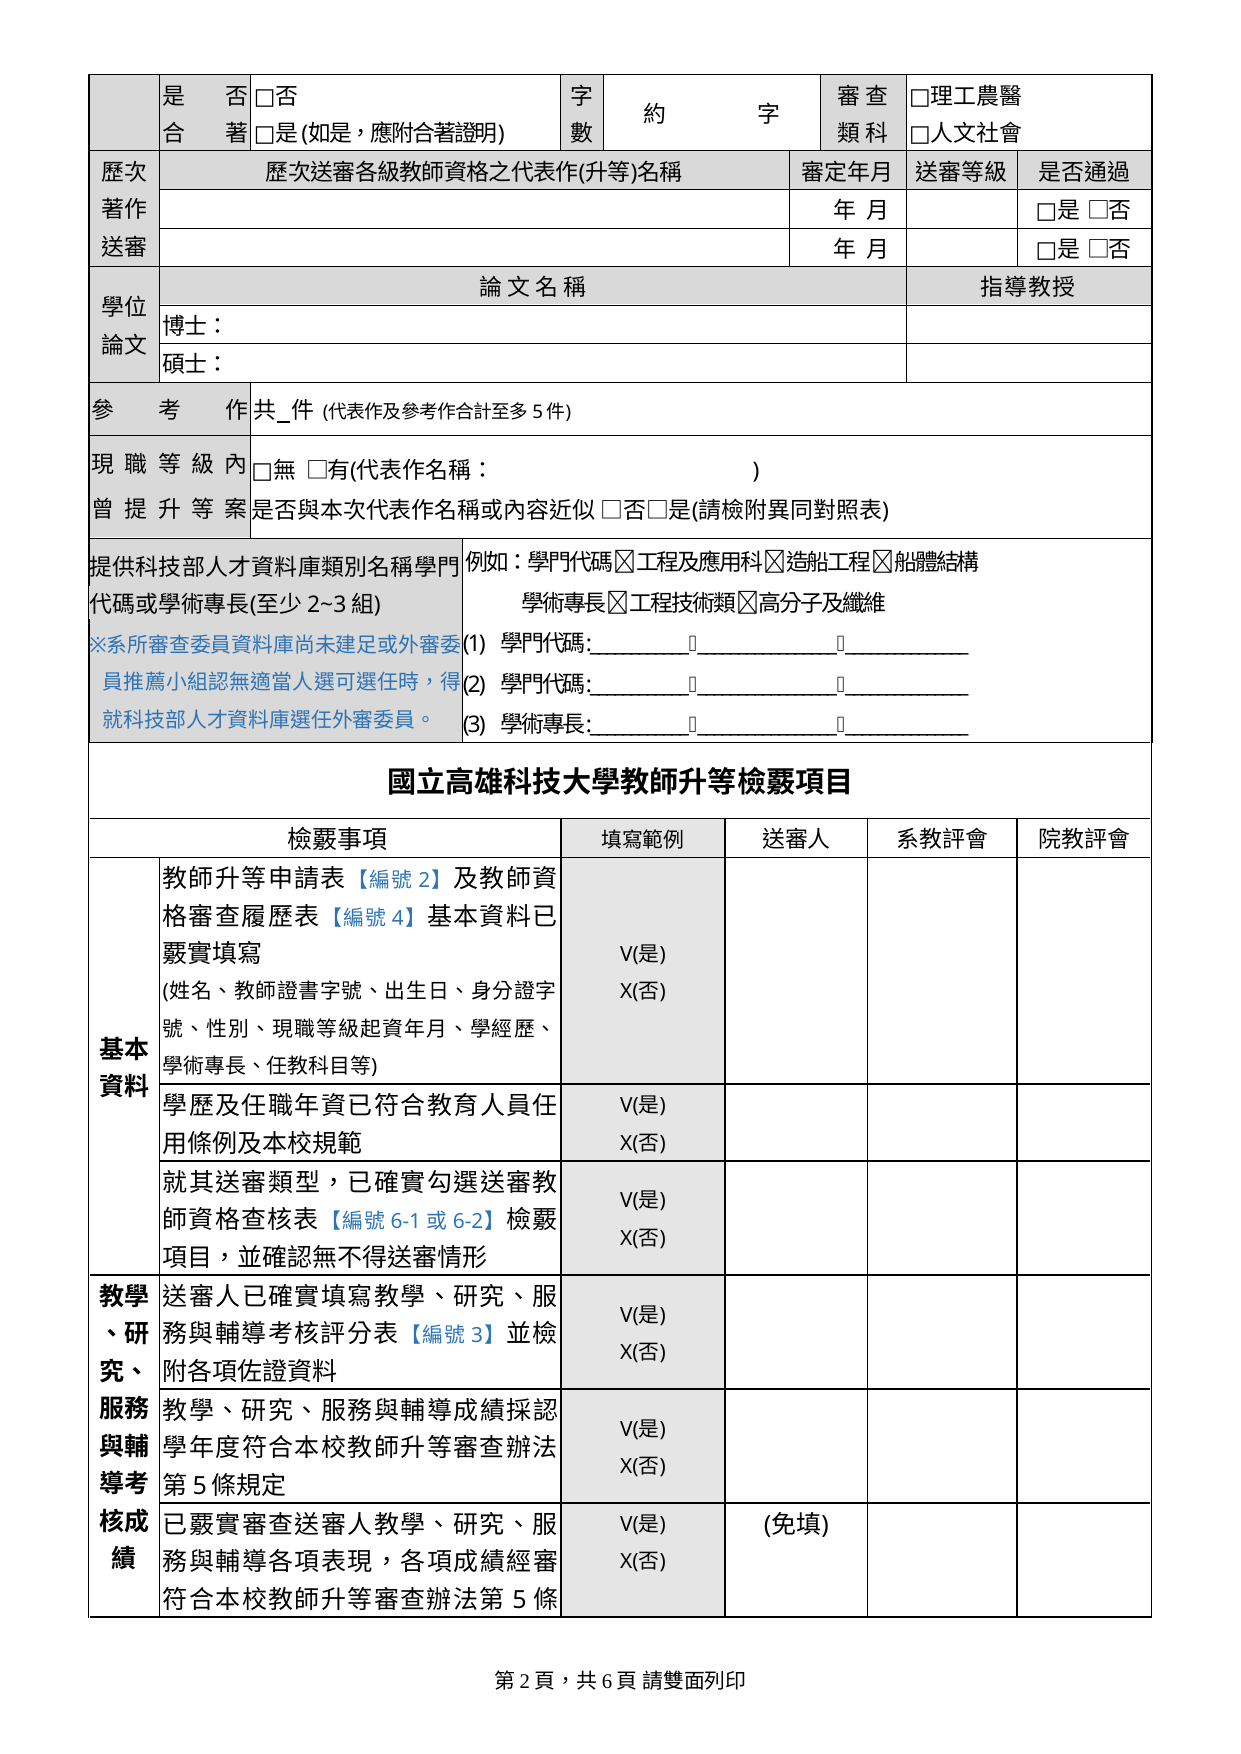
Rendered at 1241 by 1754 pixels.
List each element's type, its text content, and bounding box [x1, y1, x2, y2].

table_cell 系教評會 [868, 819, 1016, 857]
table_cell [726, 1085, 867, 1160]
table_cell [726, 858, 867, 1083]
table_cell [1018, 1388, 1151, 1502]
table_cell [907, 229, 1017, 266]
table_cell V(是) X(否) [562, 1504, 724, 1616]
table_cell [868, 1276, 1016, 1388]
table_cell [868, 1390, 1016, 1502]
table_cell [868, 1085, 1016, 1160]
table_cell 送審等級 [907, 151, 1017, 189]
table_cell 字 數 [561, 75, 603, 150]
table_cell □否 □是 (如是，應附合著證明) [251, 75, 560, 150]
table_cell [907, 344, 1151, 382]
table_cell 碩士： [160, 344, 906, 382]
table_cell 年 月 [790, 229, 906, 266]
table_cell 送審人已確實填寫教學、研究、服務與輔導考核評分表【編號3】並檢附各項佐證資料 [160, 1276, 560, 1388]
table_cell [868, 1504, 1016, 1616]
table_cell 指 導 教 授 [907, 267, 1151, 304]
table_cell 約 字 [604, 75, 820, 150]
table_cell [907, 190, 1017, 227]
table_cell 學位論文 [90, 267, 159, 382]
table_cell □無 □有(代表作名稱： ) 是否與本次代表作名稱或內容近似 □否□是(請檢附異同對照表) [251, 436, 1151, 537]
table_cell V(是) X(否) [562, 858, 724, 1083]
table_cell 歷次著作送審 [90, 151, 159, 266]
table_cell V(是) X(否) [562, 1162, 724, 1274]
table_cell [868, 858, 1016, 1083]
table_cell 參考作 [90, 383, 250, 435]
table_cell 論 文 名 稱 [160, 267, 906, 304]
table_cell [726, 1276, 867, 1388]
table_cell [1018, 1502, 1151, 1616]
table_cell 是否通過 [1018, 151, 1151, 189]
table_cell 年 月 [790, 190, 906, 227]
table_cell [1018, 1160, 1151, 1274]
table_cell 審定年月 [790, 151, 906, 189]
table_cell V(是) X(否) [562, 1390, 724, 1502]
table_cell 基本資料 [89, 857, 159, 1274]
table_cell (免填) [726, 1504, 867, 1616]
table_cell [1018, 1083, 1151, 1160]
table_cell 院教評會 [1018, 818, 1151, 857]
table_cell 教師升等申請表【編號2】及教師資格審查履歷表【編號4】基本資料已覈實填寫 (姓名、教師證書字號、出生日、身分證字號、性別、現職等級起資年月、學經歷、學術專長、任教科目等) [160, 858, 560, 1083]
table_cell 國立高雄科技大學教師升等檢覈項目 [89, 742, 1151, 818]
table_cell [868, 1162, 1016, 1274]
table_cell 就其送審類型，已確實勾選送審教師資格查核表【編號6-1或6-2】檢覈項目，並確認無不得送審情形 [160, 1162, 560, 1274]
table_cell 檢覈事項 [89, 818, 560, 857]
table_cell 學歷及任職年資已符合教育人員任用條例及本校規範 [160, 1085, 560, 1160]
table_cell [160, 229, 789, 266]
table_cell [726, 1162, 867, 1274]
table_cell 是否 合著 [160, 75, 250, 150]
table_cell V(是) X(否) [562, 1276, 724, 1388]
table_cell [160, 1504, 560, 1616]
table_cell [907, 306, 1151, 343]
table_cell 教學 、研究、服務與輔導考核成績 [89, 1274, 159, 1616]
table_cell [1018, 1274, 1151, 1388]
table_cell 送審人 [726, 819, 867, 857]
table_cell [160, 190, 789, 227]
table_cell 歷次送審各級教師資格之代表作(升等)名稱 [160, 151, 789, 189]
table_cell 例如：學門代碼工程及應用科造船工程船體結構 學術專長工程技術類高分子及纖維 學門代碼:____________________________________________ 學門代碼:____________________________________________ 學術專長:____________________________________________ [463, 539, 1151, 742]
table_cell 博士： [160, 306, 906, 343]
table_cell □理工農醫 □人文社會 [907, 75, 1151, 150]
table_cell 填寫範例 [562, 819, 724, 857]
table_cell [1018, 857, 1151, 1083]
table_cell 現職等級內 曾提升等案 [90, 436, 250, 537]
table_cell 提供科技部人才資料庫類別名稱學門代碼或學術專長(至少2~3組) ※系所審查委員資料庫尚未建足或外審委員推薦小組認無適當人選可選任時，得就科技部人才資料庫選任外審委員。 [90, 539, 462, 742]
table_cell 共 件 (代表作及參考作合計至多5件) [251, 383, 1151, 435]
table_cell □是 □否 [1018, 190, 1151, 227]
table_cell □是 □否 [1018, 229, 1151, 266]
table_cell 教學、研究、服務與輔導成績採認學年度符合本校教師升等審查辦法第5條規定 [160, 1390, 560, 1502]
table_cell [726, 1390, 867, 1502]
table_cell 審 查 類 科 [821, 75, 906, 150]
table_cell V(是) X(否) [562, 1085, 724, 1160]
